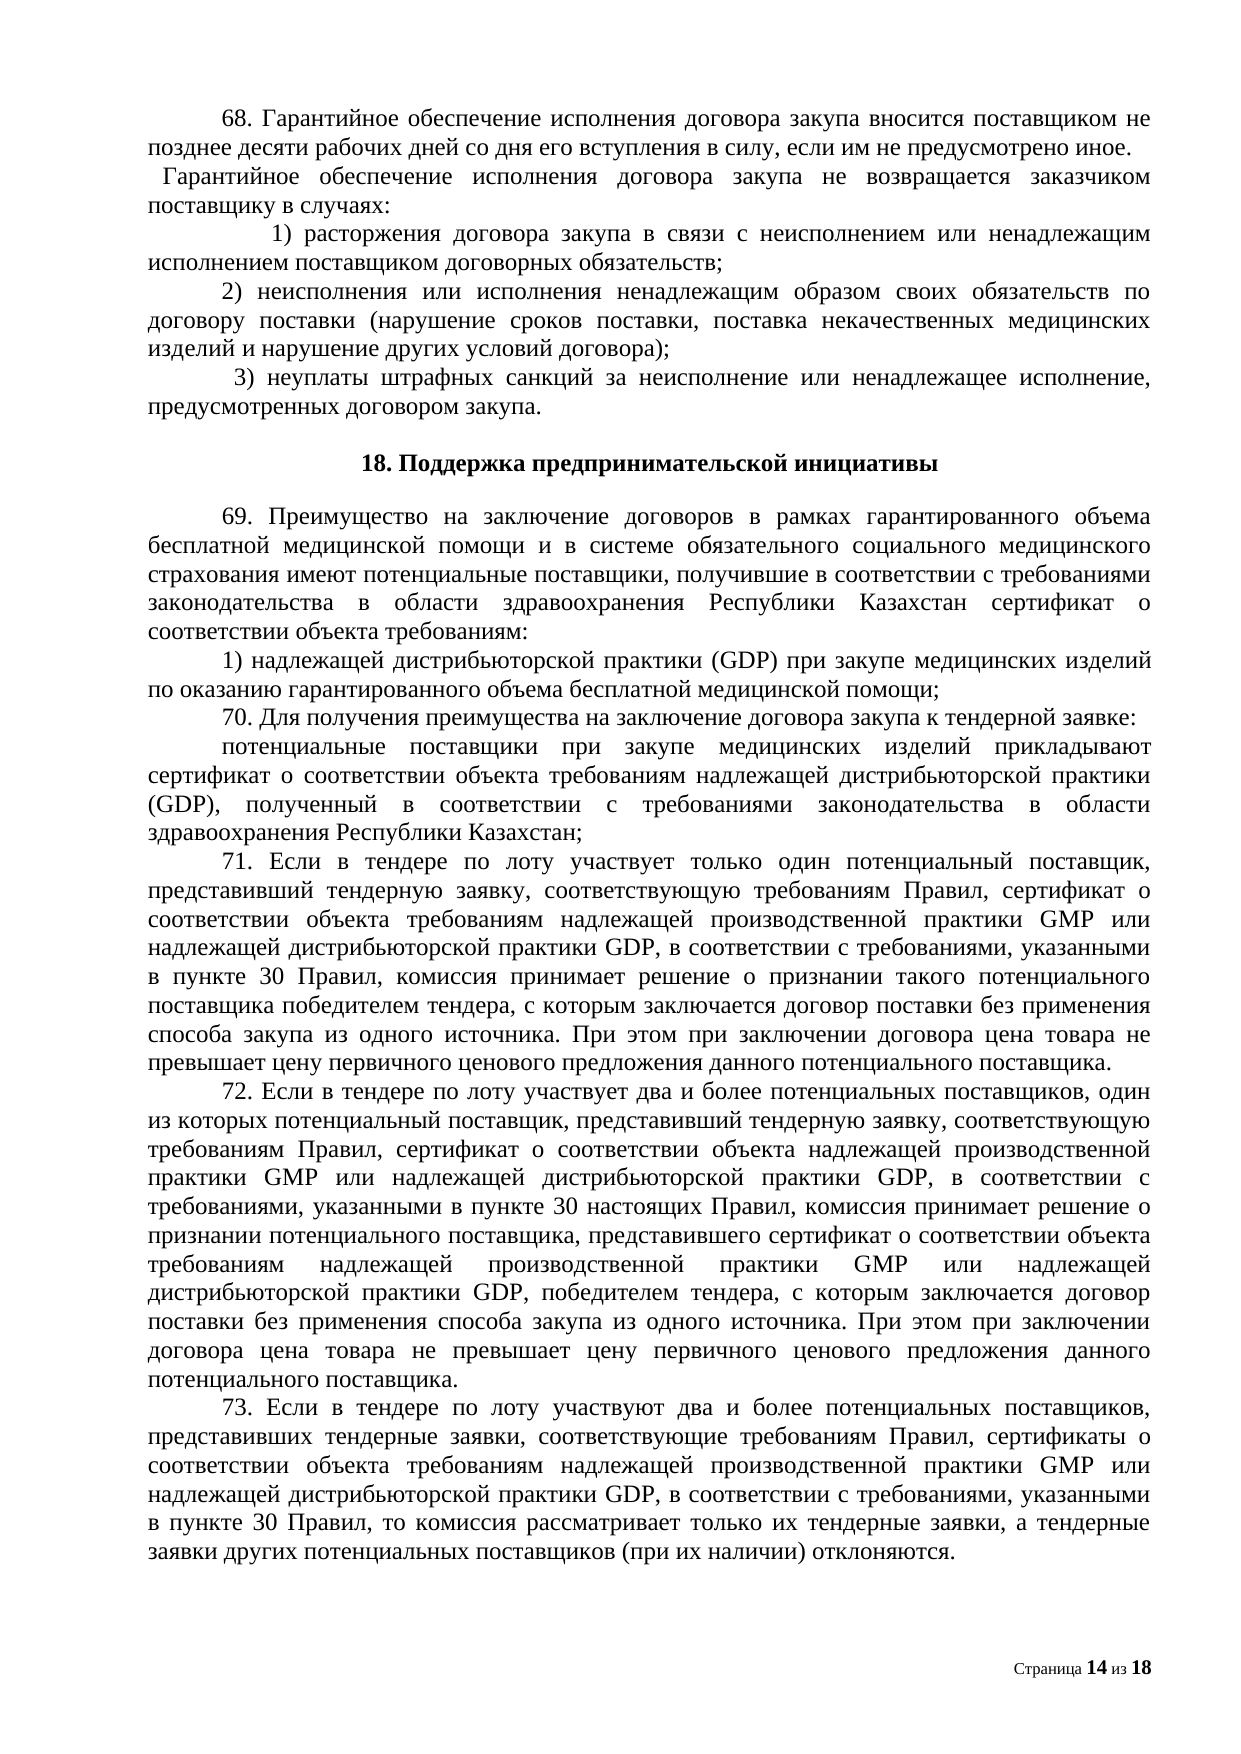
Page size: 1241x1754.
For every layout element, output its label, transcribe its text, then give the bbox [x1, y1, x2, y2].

text 73. Если в тендере по лоту участвуют два и более потенциальных поставщиков, представивших тендерные заявки, соответствующие требованиям Правил, сертификаты о соответствии объекта требованиям надлежащей производственной практики GMP или надлежащей дистрибьюторской практики GDP, в соответствии с требованиями, указанными в пункте 30 Правил, то комиссия рассматривает только их тендерные заявки, а тендерные заявки других потенциальных поставщиков (при их наличии) отклоняются. [148, 1392, 1152, 1565]
text 2) неисполнения или исполнения ненадлежащим образом своих обязательств по договору поставки (нарушение сроков поставки, поставка некачественных медицинских изделий и нарушение других условий договора); [148, 276, 1152, 362]
text 1) расторжения договора закупа в связи с неисполнением или ненадлежащим исполнением поставщиком договорных обязательств; [148, 218, 1152, 276]
text 1) надлежащей дистрибьюторской практики (GDP) при закупе медицинских изделий по оказанию гарантированного объема бесплатной медицинской помощи; [148, 645, 1152, 702]
text 71. Если в тендере по лоту участвует только один потенциальный поставщик, представивший тендерную заявку, соответствующую требованиям Правил, сертификат о соответствии объекта требованиям надлежащей производственной практики GMP или надлежащей дистрибьюторской практики GDP, в соответствии с требованиями, указанными в пункте 30 Правил, комиссия принимает решение о признании такого потенциального поставщика победителем тендера, с которым заключается договор поставки без применения способа закупа из одного источника. При этом при заключении договора цена товара не превышает цену первичного ценового предложения данного потенциального поставщика. [148, 846, 1152, 1076]
text Гарантийное обеспечение исполнения договора закупа не возвращается заказчиком поставщику в случаях: [148, 161, 1152, 218]
text 72. Если в тендере по лоту участвует два и более потенциальных поставщиков, один из которых потенциальный поставщик, представивший тендерную заявку, соответствующую требованиям Правил, сертификат о соответствии объекта надлежащей производственной практики GMP или надлежащей дистрибьюторской практики GDP, в соответствии с требованиями, указанными в пункте 30 настоящих Правил, комиссия принимает решение о признании потенциального поставщика, представившего сертификат о соответствии объекта требованиям надлежащей производственной практики GMP или надлежащей дистрибьюторской практики GDP, победителем тендера, с которым заключается договор поставки без применения способа закупа из одного источника. При этом при заключении договора цена товара не превышает цену первичного ценового предложения данного потенциального поставщика. [148, 1076, 1152, 1392]
text 69. Преимущество на заключение договоров в рамках гарантированного объема бесплатной медицинской помощи и в системе обязательного социального медицинского страхования имеют потенциальные поставщики, получившие в соответствии с требованиями законодательства в области здравоохранения Республики Казахстан сертификат о соответствии объекта требованиям: [148, 501, 1152, 645]
text 68. Гарантийное обеспечение исполнения договора закупа вносится поставщиком не позднее десяти рабочих дней со дня его вступления в силу, если им не предусмотрено иное. [148, 103, 1152, 161]
text 3) неуплаты штрафных санкций за неисполнение или ненадлежащее исполнение, предусмотренных договором закупа. [148, 362, 1152, 420]
text потенциальные поставщики при закупе медицинских изделий прикладывают сертификат о соответствии объекта требованиям надлежащей дистрибьюторской практики (GDP), полученный в соответствии с требованиями законодательства в области здравоохранения Республики Казахстан; [148, 731, 1152, 846]
text 18. Поддержка предпринимательской инициативы [148, 448, 1152, 477]
text 70. Для получения преимущества на заключение договора закупа к тендерной заявке: [148, 702, 1152, 731]
